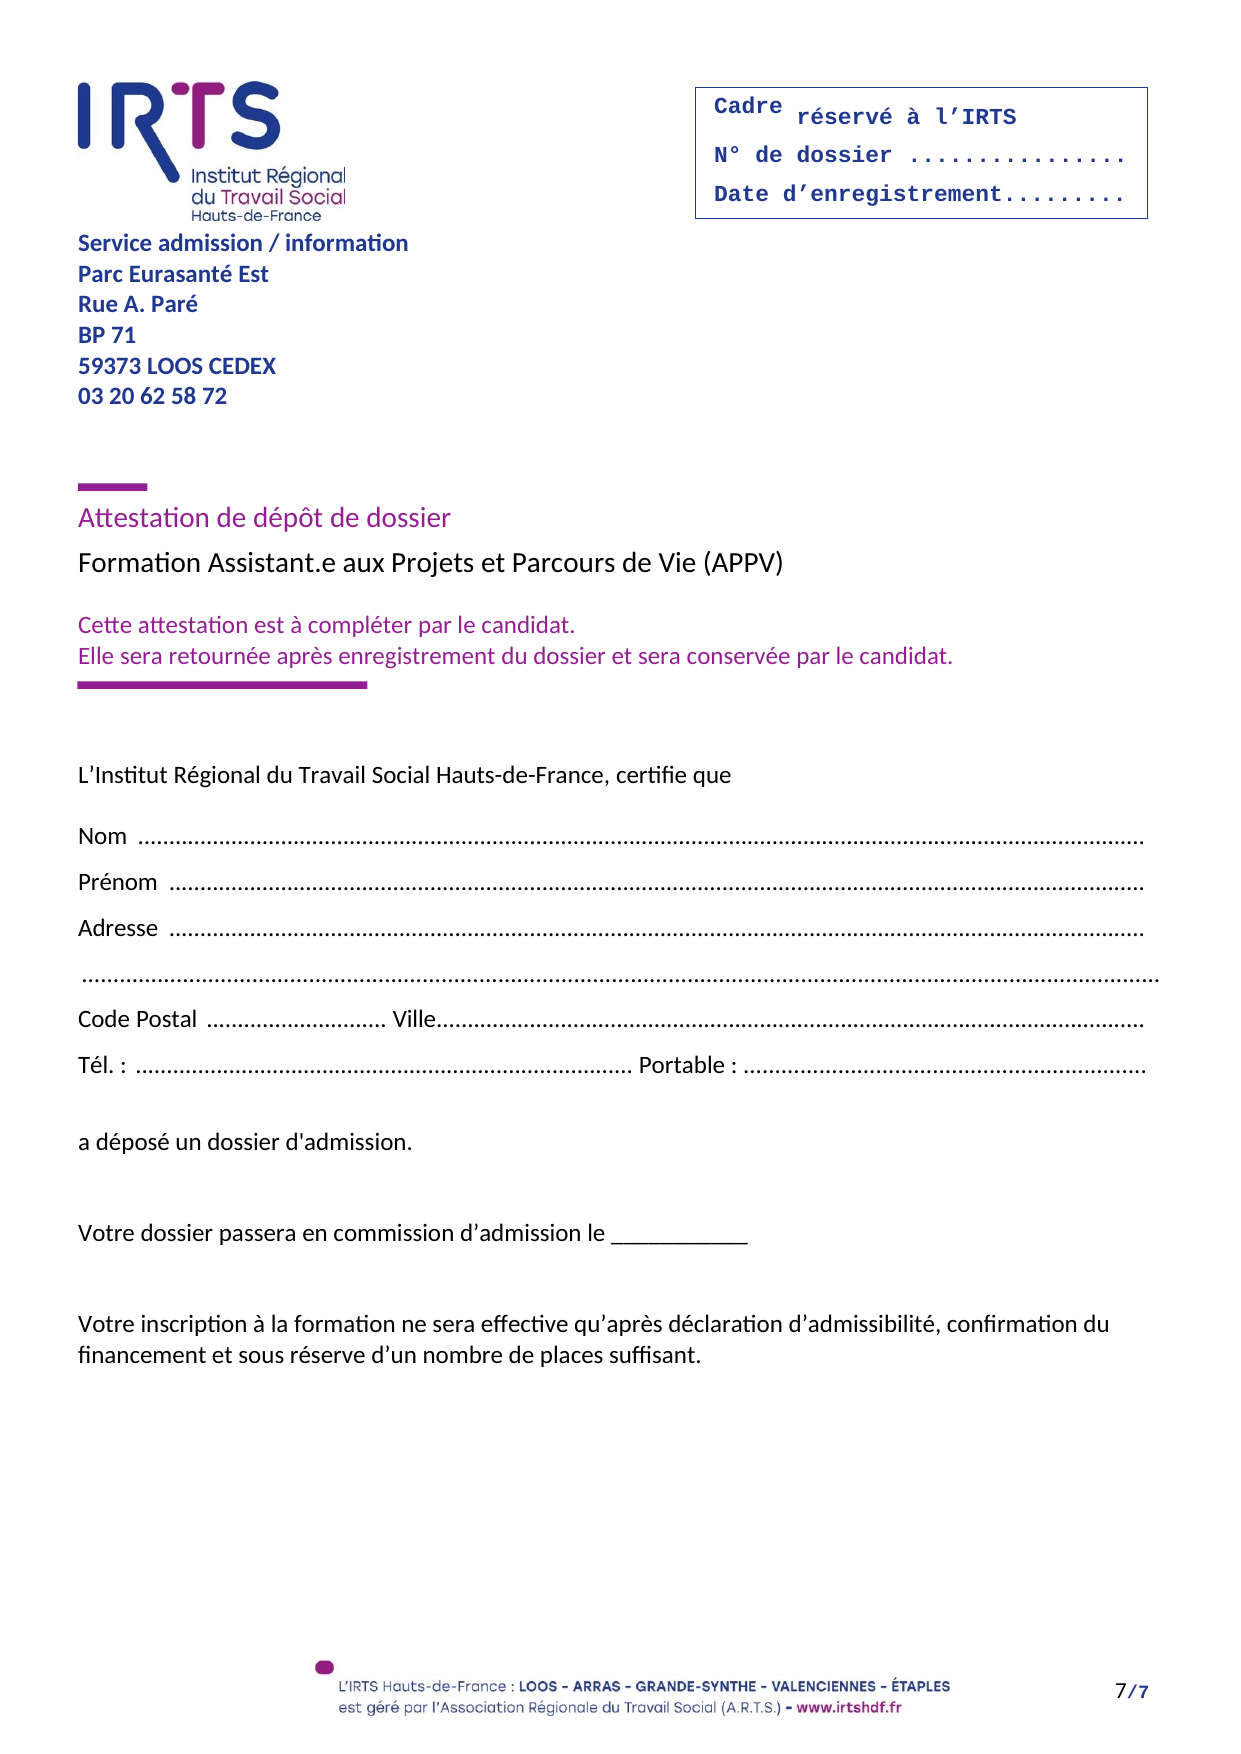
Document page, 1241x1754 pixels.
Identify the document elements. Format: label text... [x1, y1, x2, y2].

text Formation Assistant.e aux Projets et Parcours de Vie (APPV) [78, 543, 1184, 579]
text Rue A. Paré BP 71 [78, 288, 200, 349]
text ........................................................................................................................................................................... [81, 958, 1184, 988]
text Adresse ............................................................................................................................................................. [78, 912, 1184, 942]
text Tél. : ................................................................................ Portable : ................................................................ [78, 1049, 1184, 1080]
text Attestation de dépôt de dossier [78, 488, 1184, 535]
text Code Postal ............................. Ville.................................................................................................................. [78, 1003, 1184, 1034]
text L’Institut Régional du Travail Social Hauts-de-France, certifie que [78, 759, 1184, 790]
text 03 20 62 58 72 [78, 380, 1184, 411]
picture [309, 1654, 953, 1722]
subtitle 59373 LOOS CEDEX [78, 350, 1184, 380]
text Votre dossier passera en commission d’admission le ___________ [78, 1217, 1184, 1248]
text Elle sera retournée après enregistrement du dossier et sera conservée par le candidat. [78, 640, 1184, 671]
text Votre inscription à la formation ne sera effective qu’après déclaration d’admissibilité, confirmation du financement et sous réserve d’un nombre de places suffisant. [78, 1309, 1184, 1370]
text Nom .................................................................................................................................................................. [78, 820, 1184, 851]
subtitle Service admission / information Parc Eurasanté Est [78, 227, 411, 288]
text a déposé un dossier d'admission. [78, 1126, 1184, 1156]
text Prénom ............................................................................................................................................................. [78, 866, 1184, 897]
text Cette attestation est à compléter par le candidat. [78, 610, 1184, 640]
picture [77, 81, 345, 221]
